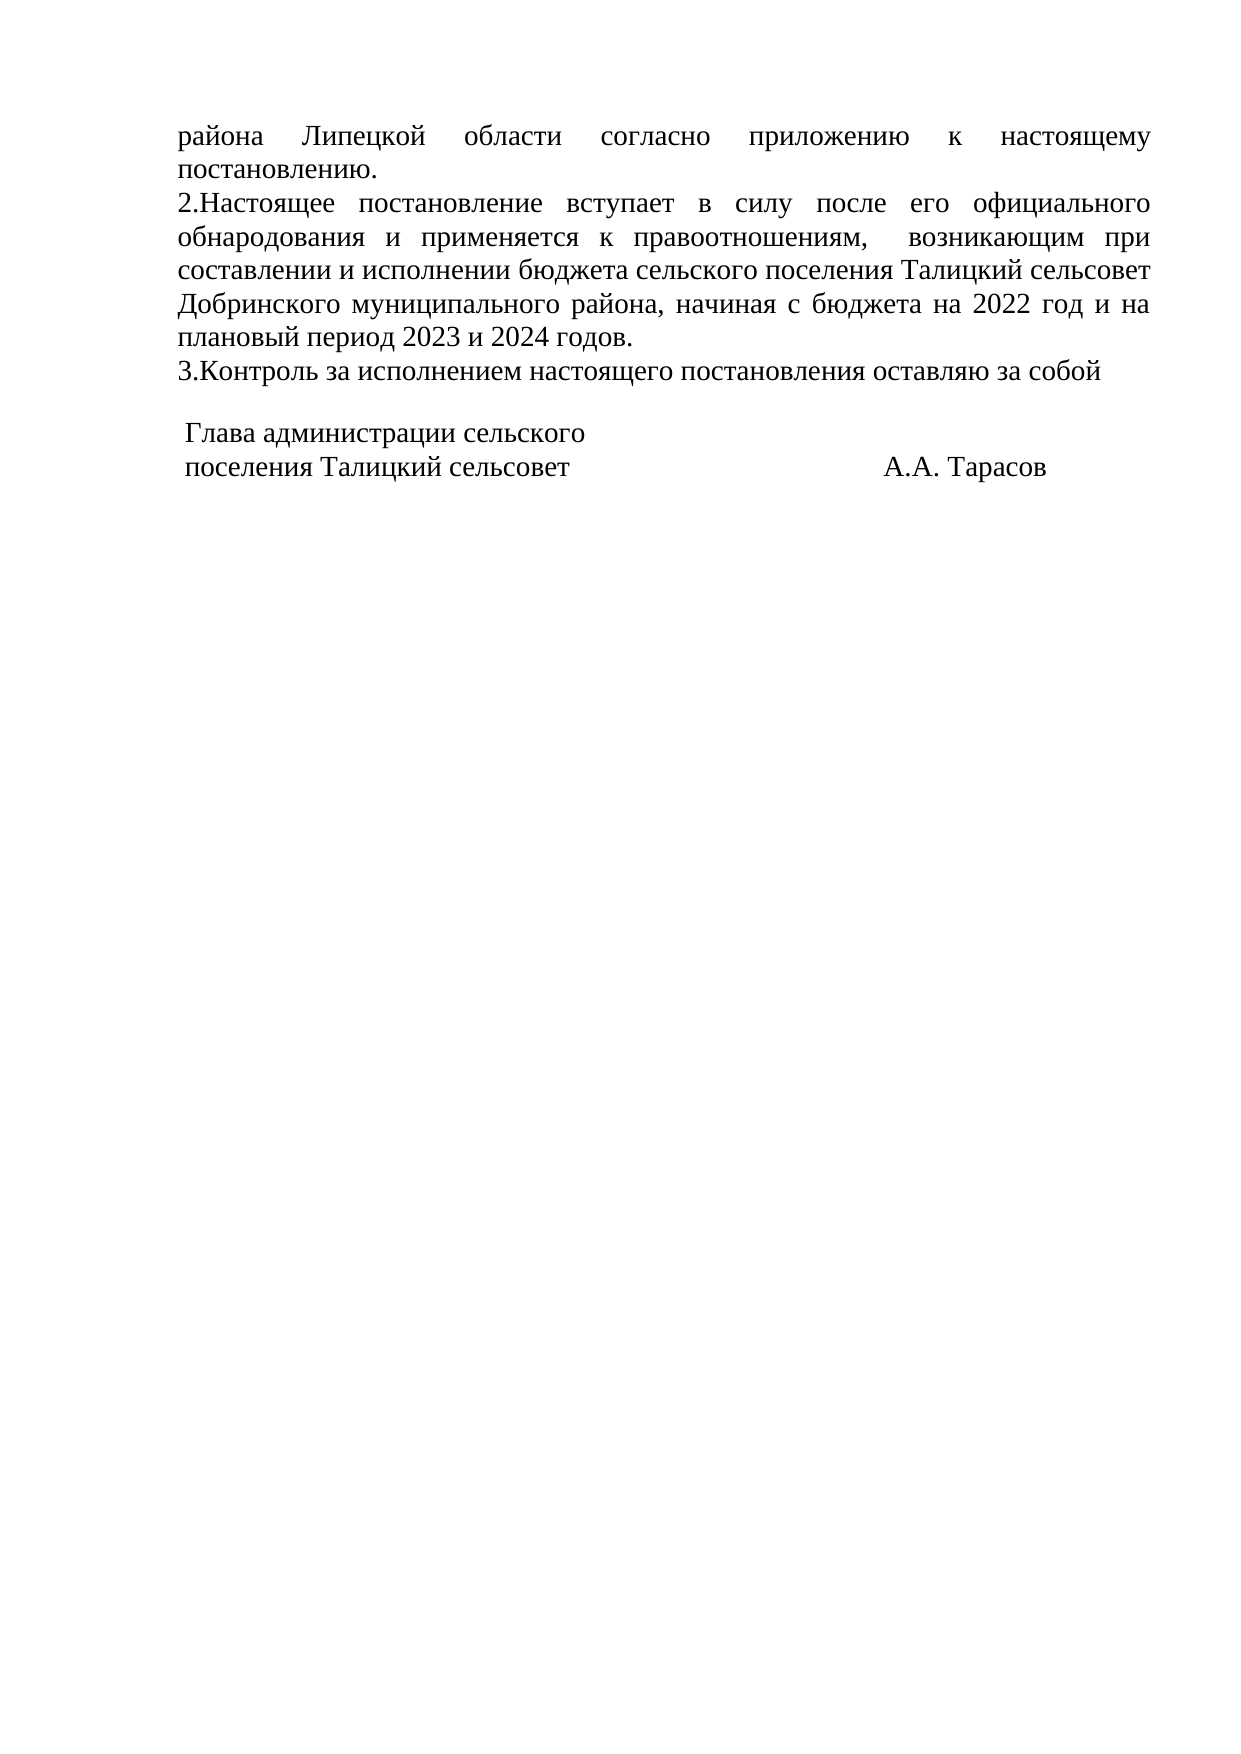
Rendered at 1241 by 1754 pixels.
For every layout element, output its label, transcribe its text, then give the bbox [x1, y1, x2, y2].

text Глава администрации сельского [177, 415, 1152, 449]
text поселения Талицкий сельсовет А.А. Тарасов [177, 449, 1152, 482]
text 3.Контроль за исполнением настоящего постановления оставляю за собой [177, 353, 1152, 386]
text 2.Настоящее постановление вступает в силу после его официального обнародования и применяется к правоотношениям, возникающим при составлении и исполнении бюджета сельского поселения Талицкий сельсовет Добринского муниципального района, начиная с бюджета на 2022 год и на плановый период 2023 и 2024 годов. [177, 185, 1152, 353]
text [177, 118, 1152, 185]
